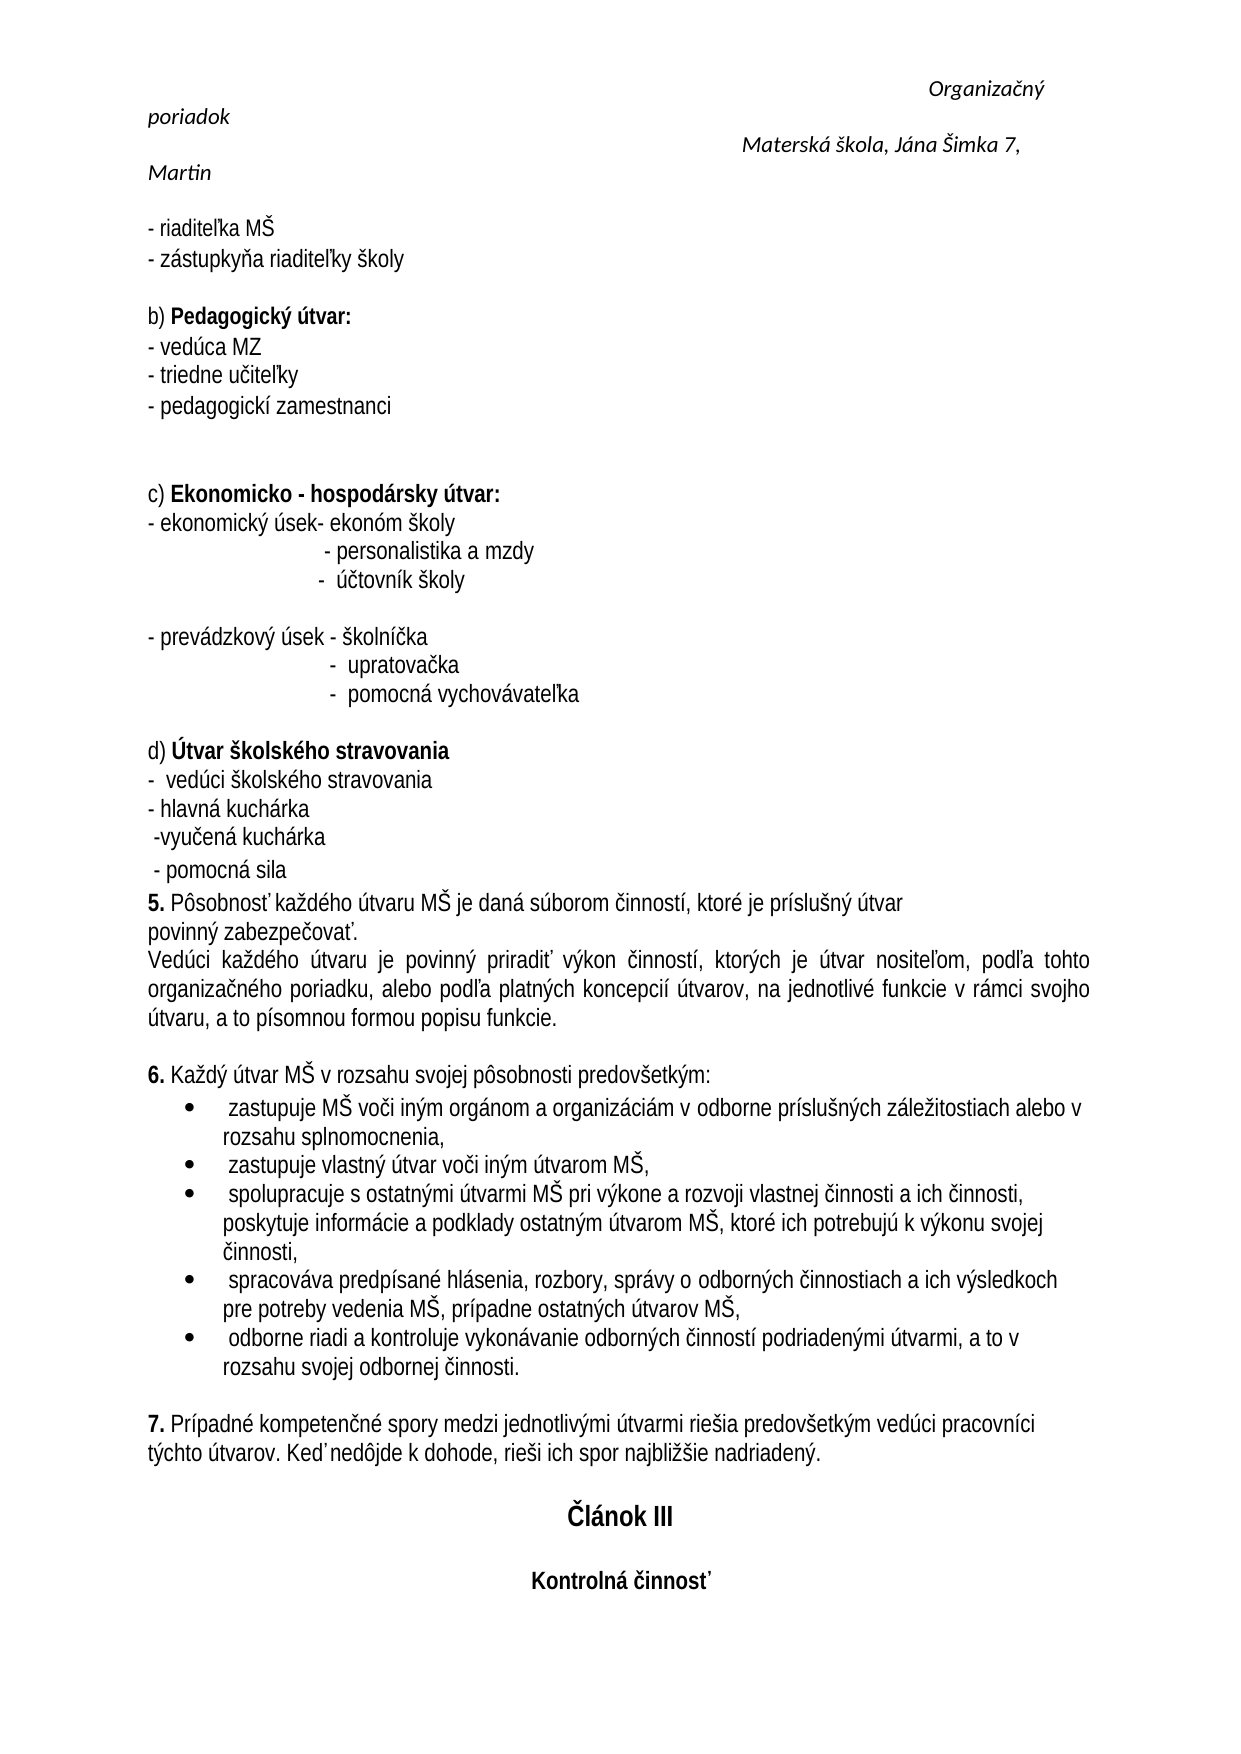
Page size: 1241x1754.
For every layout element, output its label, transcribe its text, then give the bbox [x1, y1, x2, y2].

text d) Útvar školského stravovania [148, 736, 1093, 765]
text - pomocná sila [148, 855, 1093, 884]
text Kontrolná činnosť [148, 1566, 1093, 1595]
list odborne riadi a kontroluje vykonávanie odborných činností podriadenými útvarmi, a to v rozsahu svojej odbornej činnosti. [185, 1323, 1093, 1380]
text - ekonomický úsek- ekonóm školy [148, 508, 1093, 536]
text - prevádzkový úsek - školníčka [148, 622, 1093, 650]
text - vedúca MZ [148, 332, 1093, 360]
text b) Pedagogický útvar: [148, 302, 1093, 329]
text - vedúci školského stravovania [148, 765, 1093, 793]
text - pedagogickí zamestnanci [148, 391, 1093, 420]
text Článok III [148, 1499, 1093, 1533]
list zastupuje vlastný útvar voči iným útvarom MŠ, [185, 1150, 1093, 1179]
text - účtovník školy [148, 565, 1093, 594]
text Vedúci každého útvaru je povinný priradiť výkon činností, ktorých je útvar nositeľom, podľa tohto organizačného poriadku, alebo podľa platných koncepcií útvarov, na jednotlivé funkcie v rámci svojho útvaru, a to písomnou formou popisu funkcie. [148, 945, 1093, 1031]
list spolupracuje s ostatnými útvarmi MŠ pri výkone a rozvoji vlastnej činnosti a ich činnosti, poskytuje informácie a podklady ostatným útvarom MŠ, ktoré ich potrebujú k výkonu svojej činnosti, [185, 1179, 1093, 1265]
text 7. Prípadné kompetenčné spory medzi jednotlivými útvarmi riešia predovšetkým vedúci pracovníci týchto útvarov. Keď nedôjde k dohode, rieši ich spor najbližšie nadriadený. [148, 1409, 1093, 1466]
text -vyučená kuchárka [148, 822, 1093, 851]
text - riaditeľka MŠ [148, 214, 1093, 241]
text - zástupkyňa riaditeľky školy [148, 243, 1093, 272]
text 5. Pôsobnosť každého útvaru MŠ je daná súborom činností, ktoré je príslušný útvar [148, 888, 1093, 917]
list zastupuje MŠ voči iným orgánom a organizáciám v odborne príslušných záležitostiach alebo v rozsahu splnomocnenia, [185, 1093, 1093, 1150]
text - upratovačka [148, 650, 1093, 679]
text povinný zabezpečovať. [148, 917, 1093, 945]
list spracováva predpísané hlásenia, rozbory, správy o odborných činnostiach a ich výsledkoch pre potreby vedenia MŠ, prípadne ostatných útvarov MŠ, [185, 1265, 1093, 1323]
text - personalistika a mzdy [148, 536, 1093, 565]
text - pomocná vychovávateľka [148, 679, 1093, 708]
text 6. Každý útvar MŠ v rozsahu svojej pôsobnosti predovšetkým: [148, 1060, 1093, 1088]
text - triedne učiteľky [148, 360, 1093, 389]
text c) Ekonomicko - hospodársky útvar: [148, 479, 1093, 508]
text - hlavná kuchárka [148, 793, 1093, 822]
